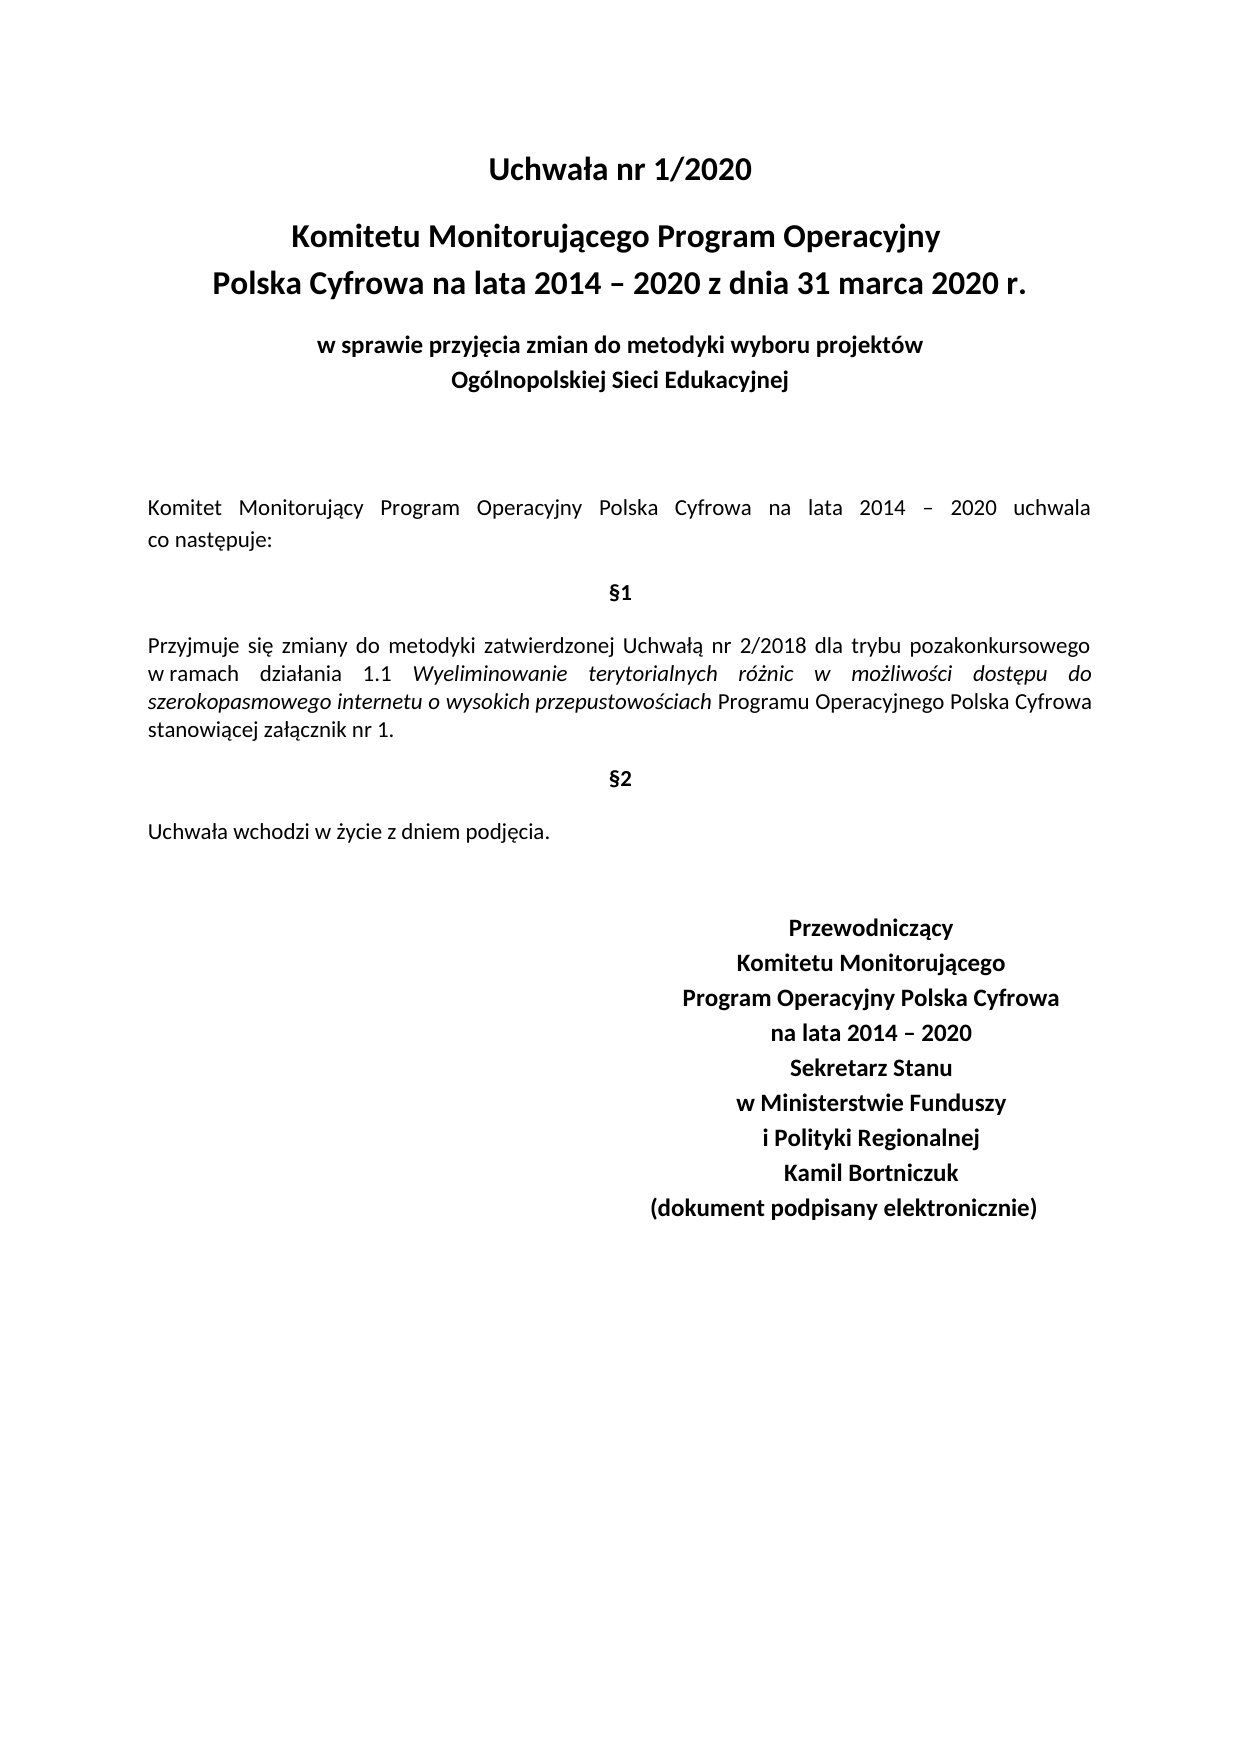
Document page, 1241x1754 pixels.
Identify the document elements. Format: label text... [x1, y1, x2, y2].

text §1 [148, 578, 1093, 606]
text Przewodniczący Komitetu Monitorującego [650, 912, 1093, 977]
text Uchwała nr 1/2020 [148, 148, 1093, 188]
text Kamil Bortniczuk [650, 1157, 1093, 1187]
text (dokument podpisany elektronicznie) [650, 1192, 1093, 1222]
text Komitetu Monitorującego Program Operacyjny Polska Cyfrowa na lata 2014 – 2020 z dnia 31 marca 2020 r. [148, 215, 1093, 303]
text i Polityki Regionalnej [650, 1122, 1093, 1152]
text Przyjmuje się zmiany do metodyki zatwierdzonej Uchwałą nr 2/2018 dla trybu pozakonkursowego w ramach działania 1.1 Wyeliminowanie terytorialnych różnic w możliwości dostępu do szerokopasmowego internetu o wysokich przepustowościach Programu Operacyjnego Polska Cyfrowa stanowiącej załącznik nr 1. [148, 631, 1093, 743]
text w Ministerstwie Funduszy [650, 1087, 1093, 1117]
text §2 [148, 764, 1093, 792]
text w sprawie przyjęcia zmian do metodyki wyboru projektów [148, 329, 1093, 360]
text Program Operacyjny Polska Cyfrowa na lata 2014 – 2020 Sekretarz Stanu [650, 982, 1093, 1082]
text Komitet Monitorujący Program Operacyjny Polska Cyfrowa na lata 2014 – 2020 uchwala co następuje: [148, 493, 1093, 553]
text Ogólnopolskiej Sieci Edukacyjnej [148, 364, 1093, 395]
text Uchwała wchodzi w życie z dniem podjęcia. [148, 817, 1093, 845]
